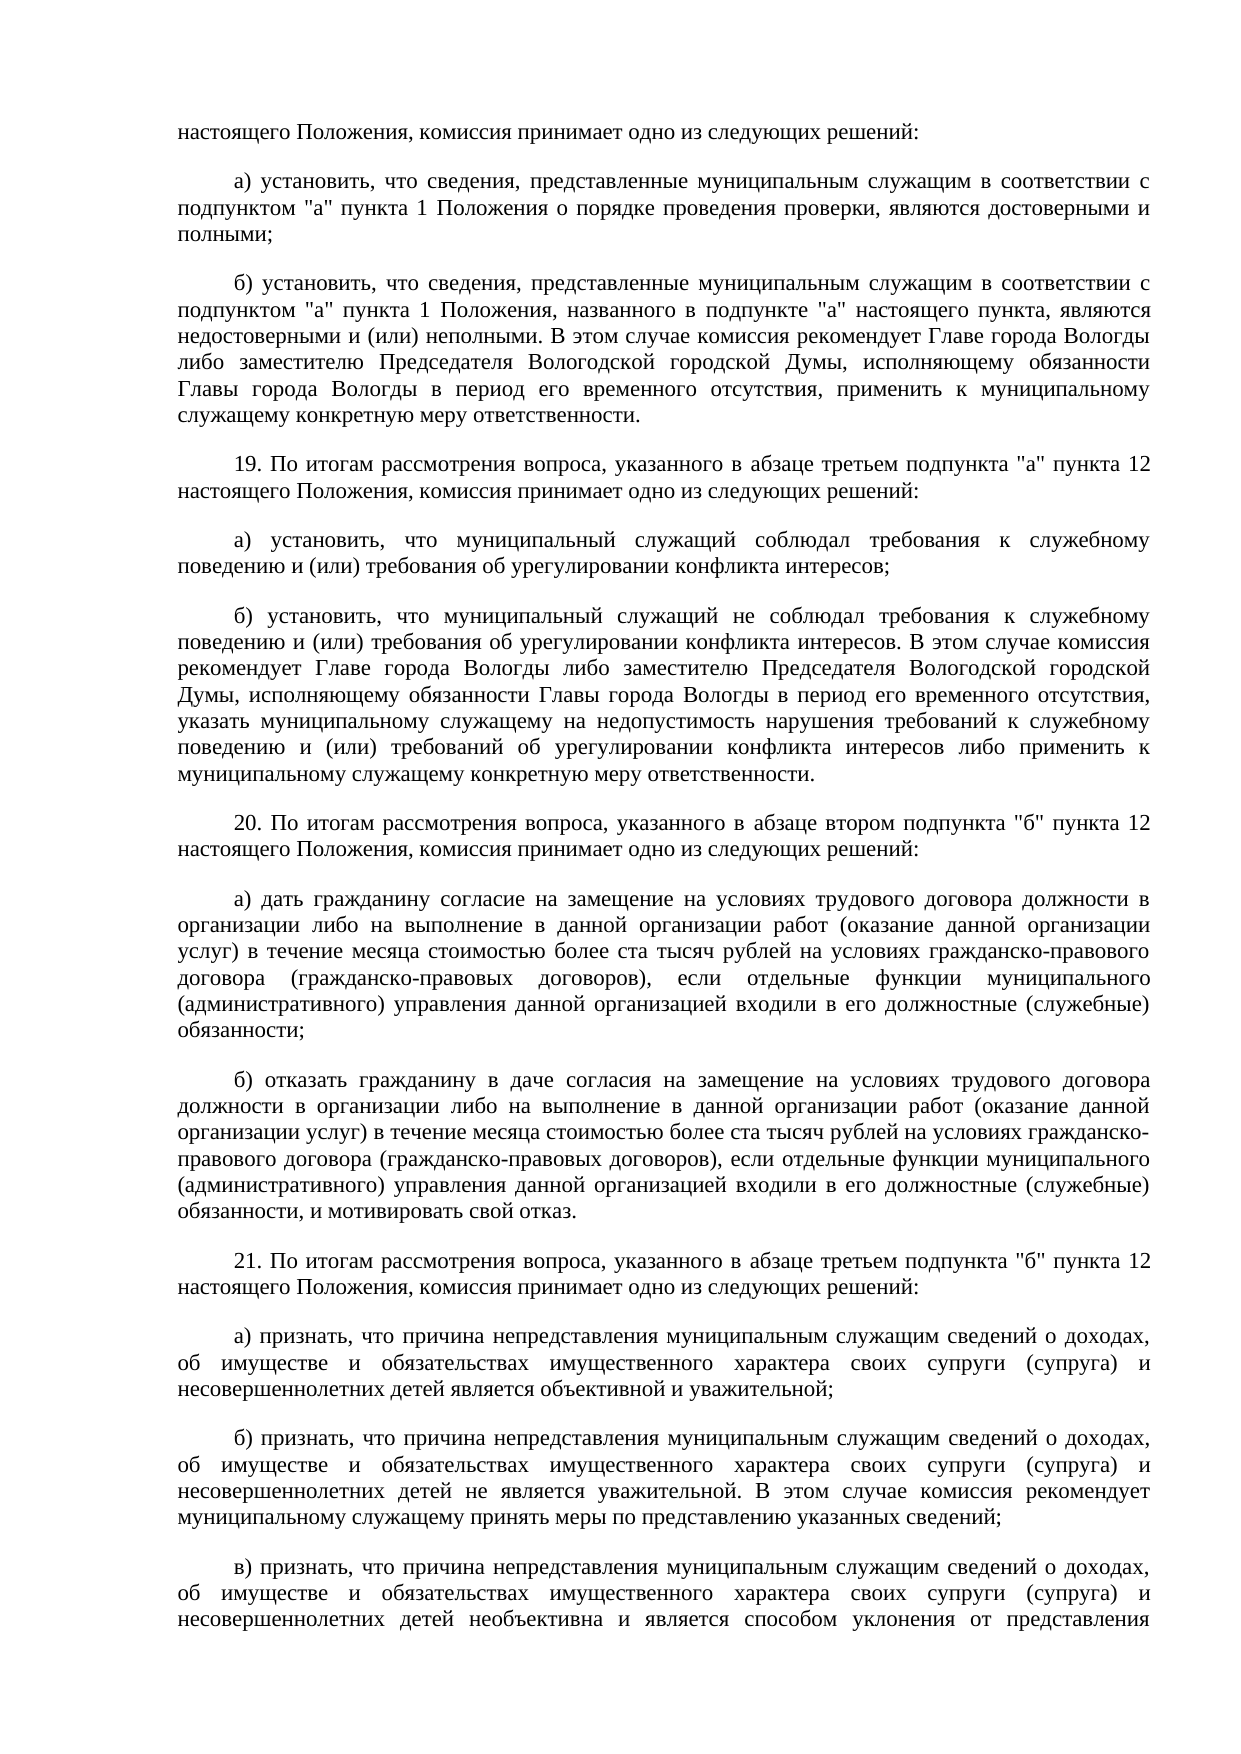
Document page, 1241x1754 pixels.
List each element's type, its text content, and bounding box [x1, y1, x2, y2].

text б) отказать гражданину в даче согласия на замещение на условиях трудового договора должности в организации либо на выполнение в данной организации работ (оказание данной организации услуг) в течение месяца стоимостью более ста тысяч рублей на условиях гражданско-правового договора (гражданско-правовых договоров), если отдельные функции муниципального (административного) управления данной организацией входили в его должностные (служебные) обязанности, и мотивировать свой отказ. [177, 1066, 1152, 1224]
text 19. По итогам рассмотрения вопроса, указанного в абзаце третьем подпункта "а" пункта 12 настоящего Положения, комиссия принимает одно из следующих решений: [177, 450, 1152, 503]
text 20. По итогам рассмотрения вопроса, указанного в абзаце втором подпункта "б" пункта 12 настоящего Положения, комиссия принимает одно из следующих решений: [177, 809, 1152, 862]
text 21. По итогам рассмотрения вопроса, указанного в абзаце третьем подпункта "б" пункта 12 настоящего Положения, комиссия принимает одно из следующих решений: [177, 1247, 1152, 1299]
text б) установить, что сведения, представленные муниципальным служащим в соответствии с подпунктом "а" пункта 1 Положения, названного в подпункте "а" настоящего пункта, являются недостоверными и (или) неполными. В этом случае комиссия рекомендует Главе города Вологды либо заместителю Председателя Вологодской городской Думы, исполняющему обязанности Главы города Вологды в период его временного отсутствия, применить к муниципальному служащему конкретную меру ответственности. [177, 269, 1152, 427]
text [177, 1553, 1152, 1632]
text а) установить, что муниципальный служащий соблюдал требования к служебному поведению и (или) требования об урегулировании конфликта интересов; [177, 526, 1152, 579]
text а) признать, что причина непредставления муниципальным служащим сведений о доходах, об имуществе и обязательствах имущественного характера своих супруги (супруга) и несовершеннолетних детей является объективной и уважительной; [177, 1322, 1152, 1401]
text а) дать гражданину согласие на замещение на условиях трудового договора должности в организации либо на выполнение в данной организации работ (оказание данной организации услуг) в течение месяца стоимостью более ста тысяч рублей на условиях гражданско-правового договора (гражданско-правовых договоров), если отдельные функции муниципального (административного) управления данной организацией входили в его должностные (служебные) обязанности; [177, 885, 1152, 1043]
text б) установить, что муниципальный служащий не соблюдал требования к служебному поведению и (или) требования об урегулировании конфликта интересов. В этом случае комиссия рекомендует Главе города Вологды либо заместителю Председателя Вологодской городской Думы, исполняющему обязанности Главы города Вологды в период его временного отсутствия, указать муниципальному служащему на недопустимость нарушения требований к служебному поведению и (или) требований об урегулировании конфликта интересов либо применить к муниципальному служащему конкретную меру ответственности. [177, 602, 1152, 786]
text а) установить, что сведения, представленные муниципальным служащим в соответствии с подпунктом "а" пункта 1 Положения о порядке проведения проверки, являются достоверными и полными; [177, 167, 1152, 246]
text б) признать, что причина непредставления муниципальным служащим сведений о доходах, об имуществе и обязательствах имущественного характера своих супруги (супруга) и несовершеннолетних детей не является уважительной. В этом случае комиссия рекомендует муниципальному служащему принять меры по представлению указанных сведений; [177, 1424, 1152, 1530]
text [177, 118, 1152, 144]
